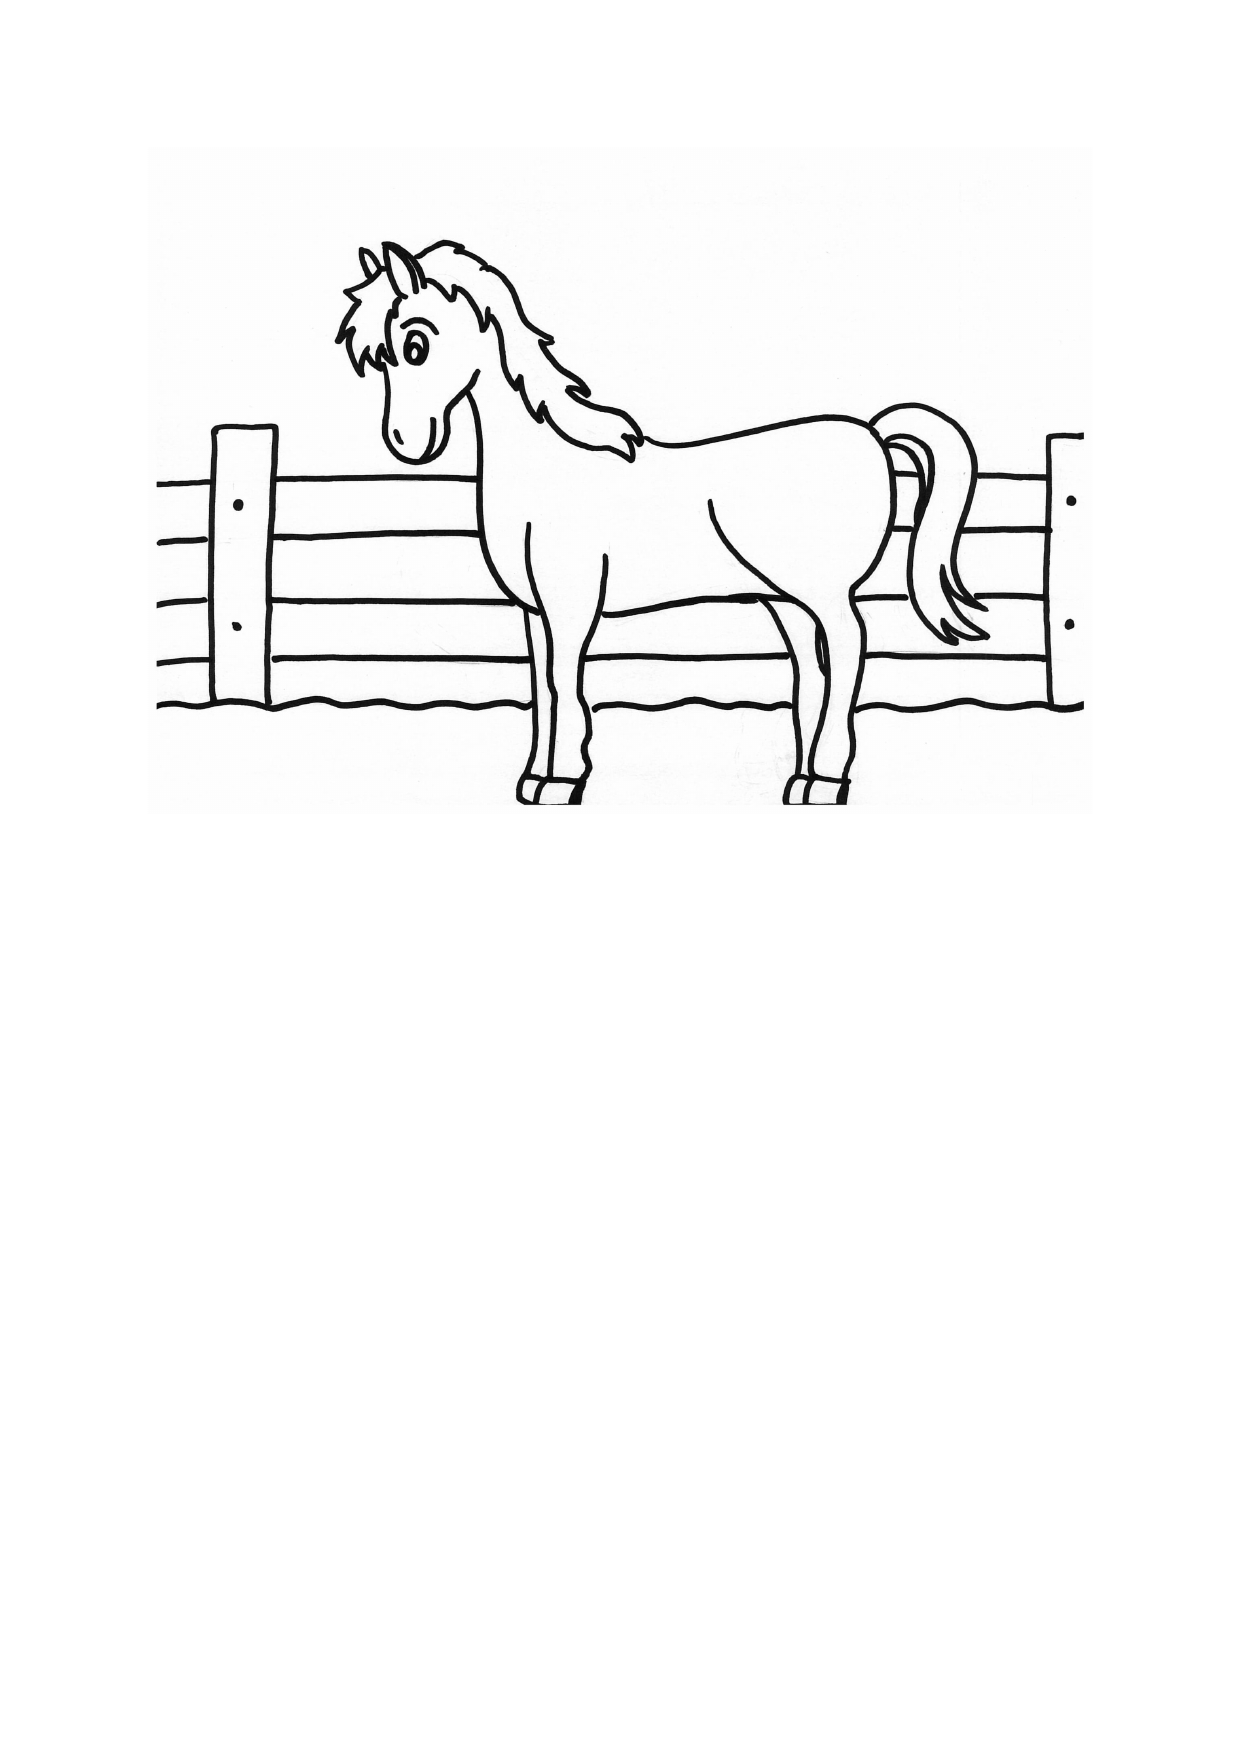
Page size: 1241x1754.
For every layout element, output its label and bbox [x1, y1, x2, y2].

picture [147, 147, 1093, 814]
